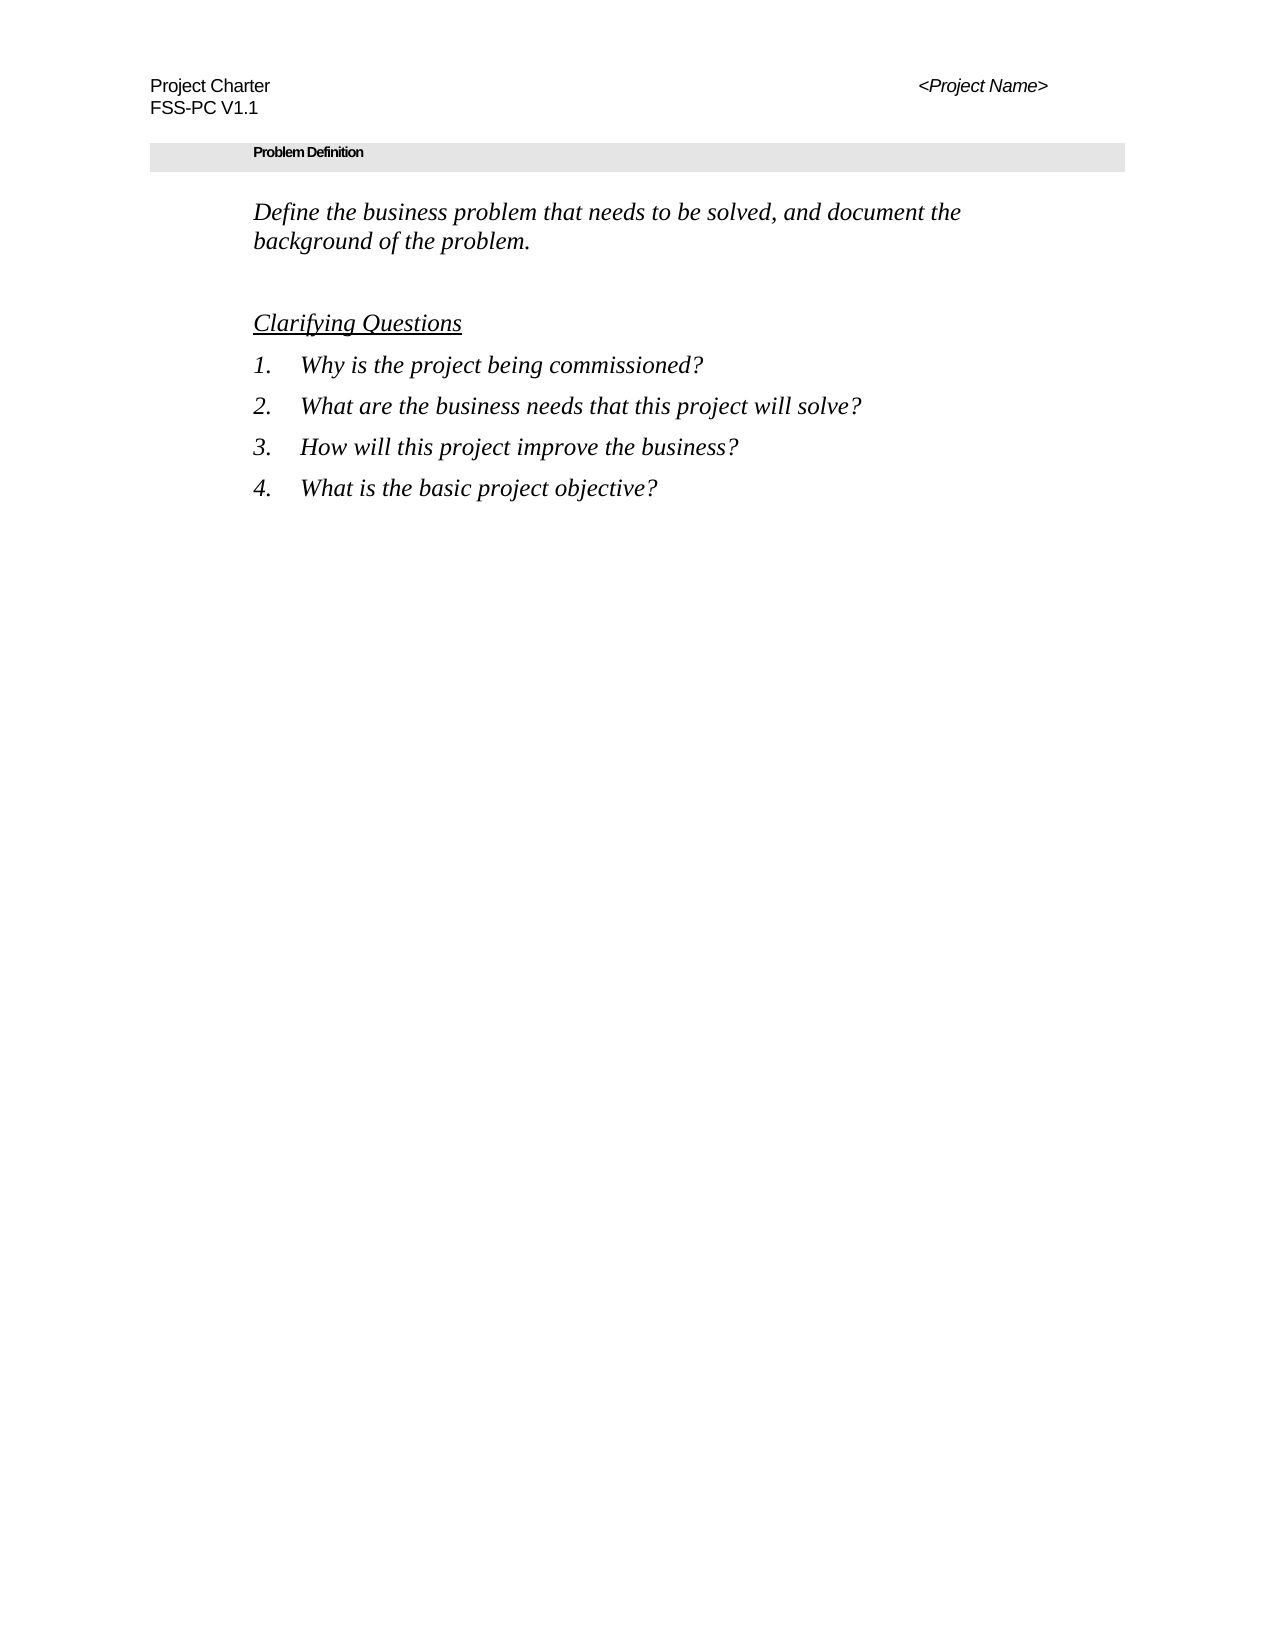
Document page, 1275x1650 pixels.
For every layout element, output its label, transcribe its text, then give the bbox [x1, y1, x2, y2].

text Clarifying Questions [253, 308, 1012, 337]
subtitle Problem Definition [150, 143, 1125, 172]
list What are the business needs that this project will solve? [253, 391, 1012, 420]
list Why is the project being commissioned? [253, 350, 1012, 378]
list What is the basic project objective? [253, 473, 1012, 502]
list How will this project improve the business? [253, 432, 1012, 461]
text Define the business problem that needs to be solved, and document the background of the problem. [253, 197, 1012, 255]
